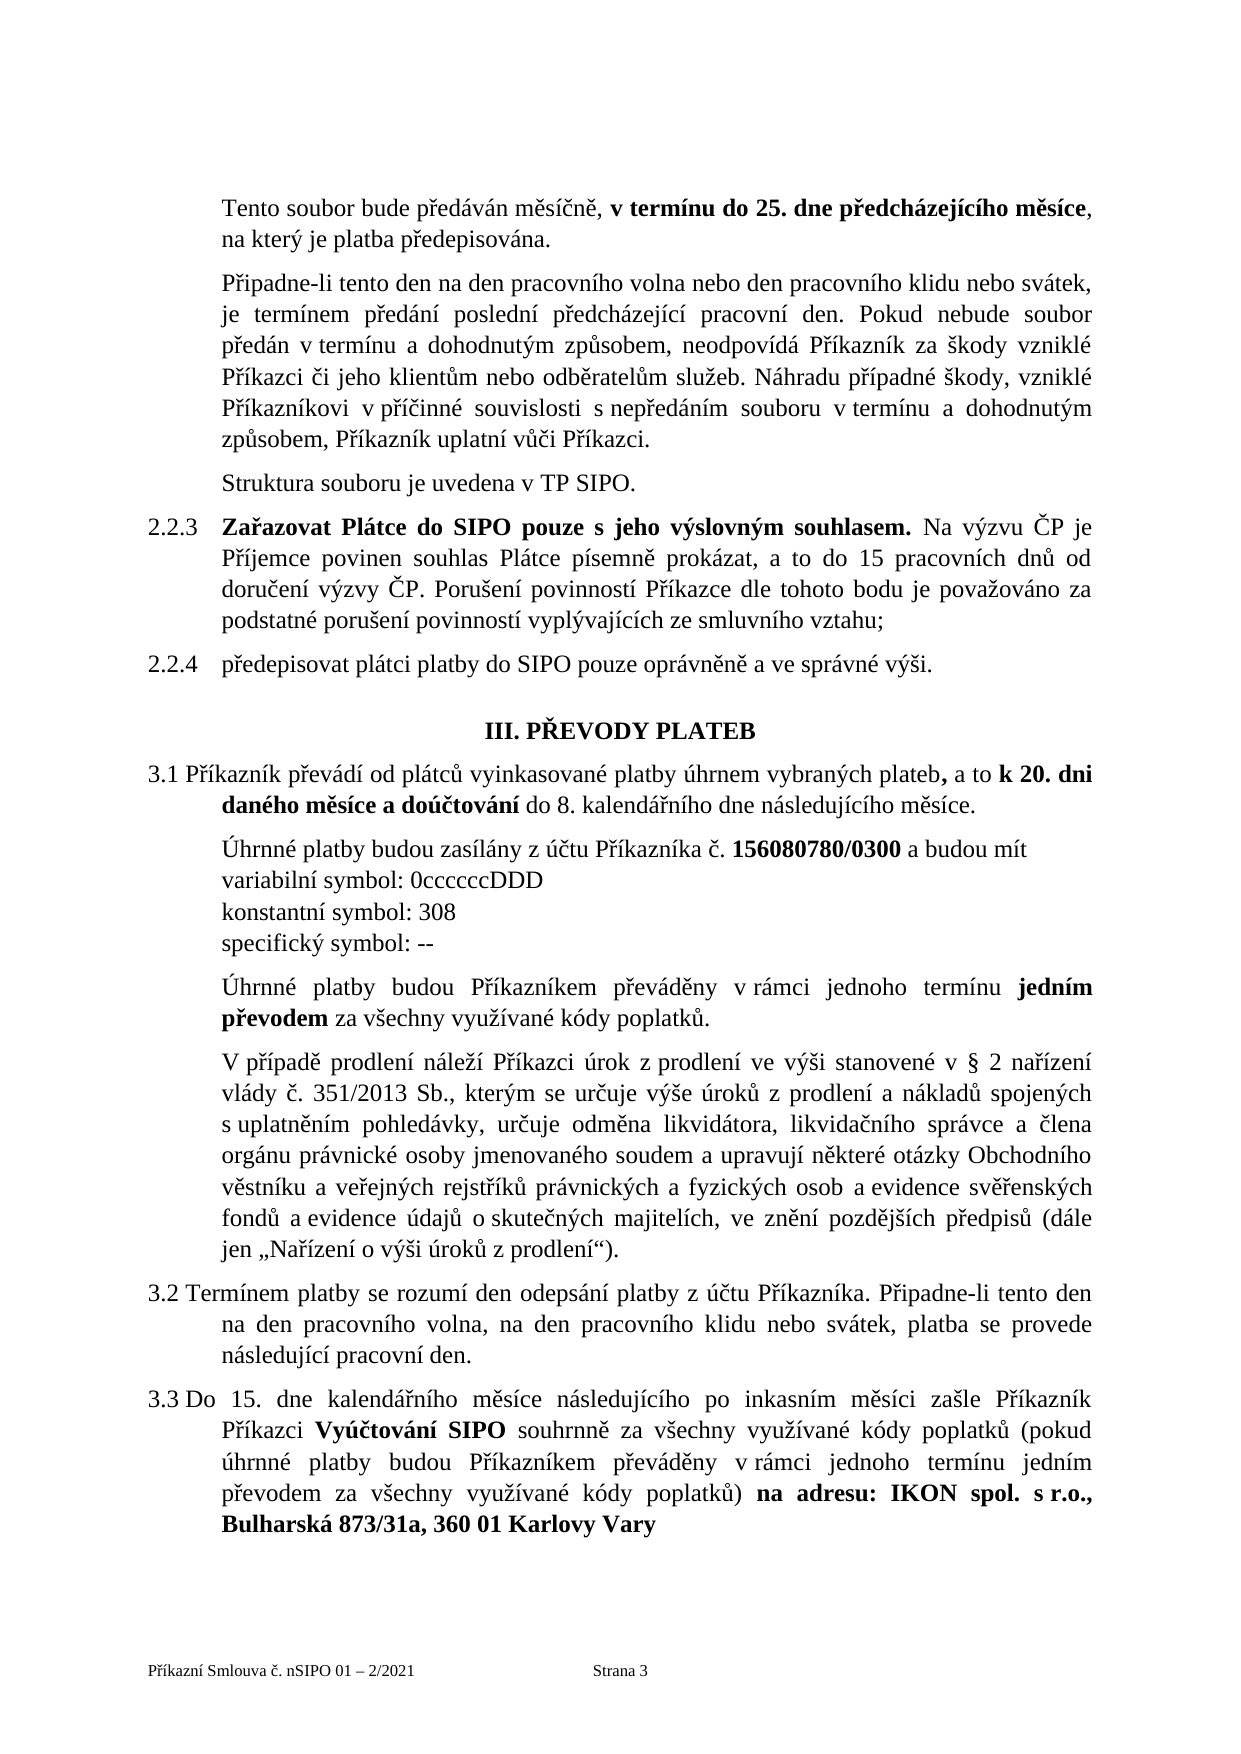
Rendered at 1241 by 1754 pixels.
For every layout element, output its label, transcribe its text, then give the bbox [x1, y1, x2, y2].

text Úhrnné platby budou Příkazníkem převáděny v rámci jednoho termínu jedním převodem za všechny využívané kódy poplatků. [221, 970, 1093, 1033]
text konstantní symbol: 308 [221, 895, 1093, 926]
text Tento soubor bude předáván měsíčně, v termínu do 25. dne předcházejícího měsíce, na který je platba předepisována. [221, 191, 1093, 254]
list Zařazovat Plátce do SIPO pouze s jeho výslovným souhlasem. Na výzvu ČP je Příjemce povinen souhlas Plátce písemně prokázat, a to do 15 pracovních dnů od doručení výzvy ČP. Porušení povinností Příkazce dle tohoto bodu je považováno za podstatné porušení povinností vyplývajících ze smluvního vztahu; [148, 510, 1093, 635]
title III. PŘEVODY PLATEB [148, 716, 1093, 745]
text Struktura souboru je uvedena v TP SIPO. [221, 466, 1093, 498]
text Úhrnné platby budou zasílány z účtu Příkazníka č. 156080780/0300 a budou mít variabilní symbol: 0ccccccDDD [221, 833, 1093, 895]
list Do 15. dne kalendářního měsíce následujícího po inkasním měsíci zašle Příkazník Příkazci Vyúčtování SIPO souhrnně za všechny využívané kódy poplatků (pokud úhrnné platby budou Příkazníkem převáděny v rámci jednoho termínu jedním převodem za všechny využívané kódy poplatků) na adresu: IKON spol. s r.o., Bulharská 873/31a, 360 01 Karlovy Vary [148, 1383, 1093, 1539]
text specifický symbol: -- [221, 926, 1093, 958]
list Příkazník převádí od plátců vyinkasované platby úhrnem vybraných plateb, a to k 20. dni daného měsíce a doúčtování do 8. kalendářního dne následujícího měsíce. [148, 758, 1093, 820]
list předepisovat plátci platby do SIPO pouze oprávněně a ve správné výši. [148, 648, 1093, 679]
list Termínem platby se rozumí den odepsání platby z účtu Příkazníka. Připadne-li tento den na den pracovního volna, na den pracovního klidu nebo svátek, platba se provede následující pracovní den. [148, 1276, 1093, 1370]
text V případě prodlení náleží Příkazci úrok z prodlení ve výši stanovené v § 2 nařízení vlády č. 351/2013 Sb., kterým se určuje výše úroků z prodlení a nákladů spojených s uplatněním pohledávky, určuje odměna likvidátora, likvidačního správce a člena orgánu právnické osoby jmenovaného soudem a upravují některé otázky Obchodního věstníku a veřejných rejstříků právnických a fyzických osob a evidence svěřenských fondů a evidence údajů o skutečných majitelích, ve znění pozdějších předpisů (dále jen „Nařízení o výši úroků z prodlení“). [221, 1045, 1093, 1264]
text Připadne-li tento den na den pracovního volna nebo den pracovního klidu nebo svátek, je termínem předání poslední předcházející pracovní den. Pokud nebude soubor předán v termínu a dohodnutým způsobem, neodpovídá Příkazník za škody vzniklé Příkazci či jeho klientům nebo odběratelům služeb. Náhradu případné škody, vzniklé Příkazníkovi v příčinné souvislosti s nepředáním souboru v termínu a dohodnutým způsobem, Příkazník uplatní vůči Příkazci. [221, 266, 1093, 454]
